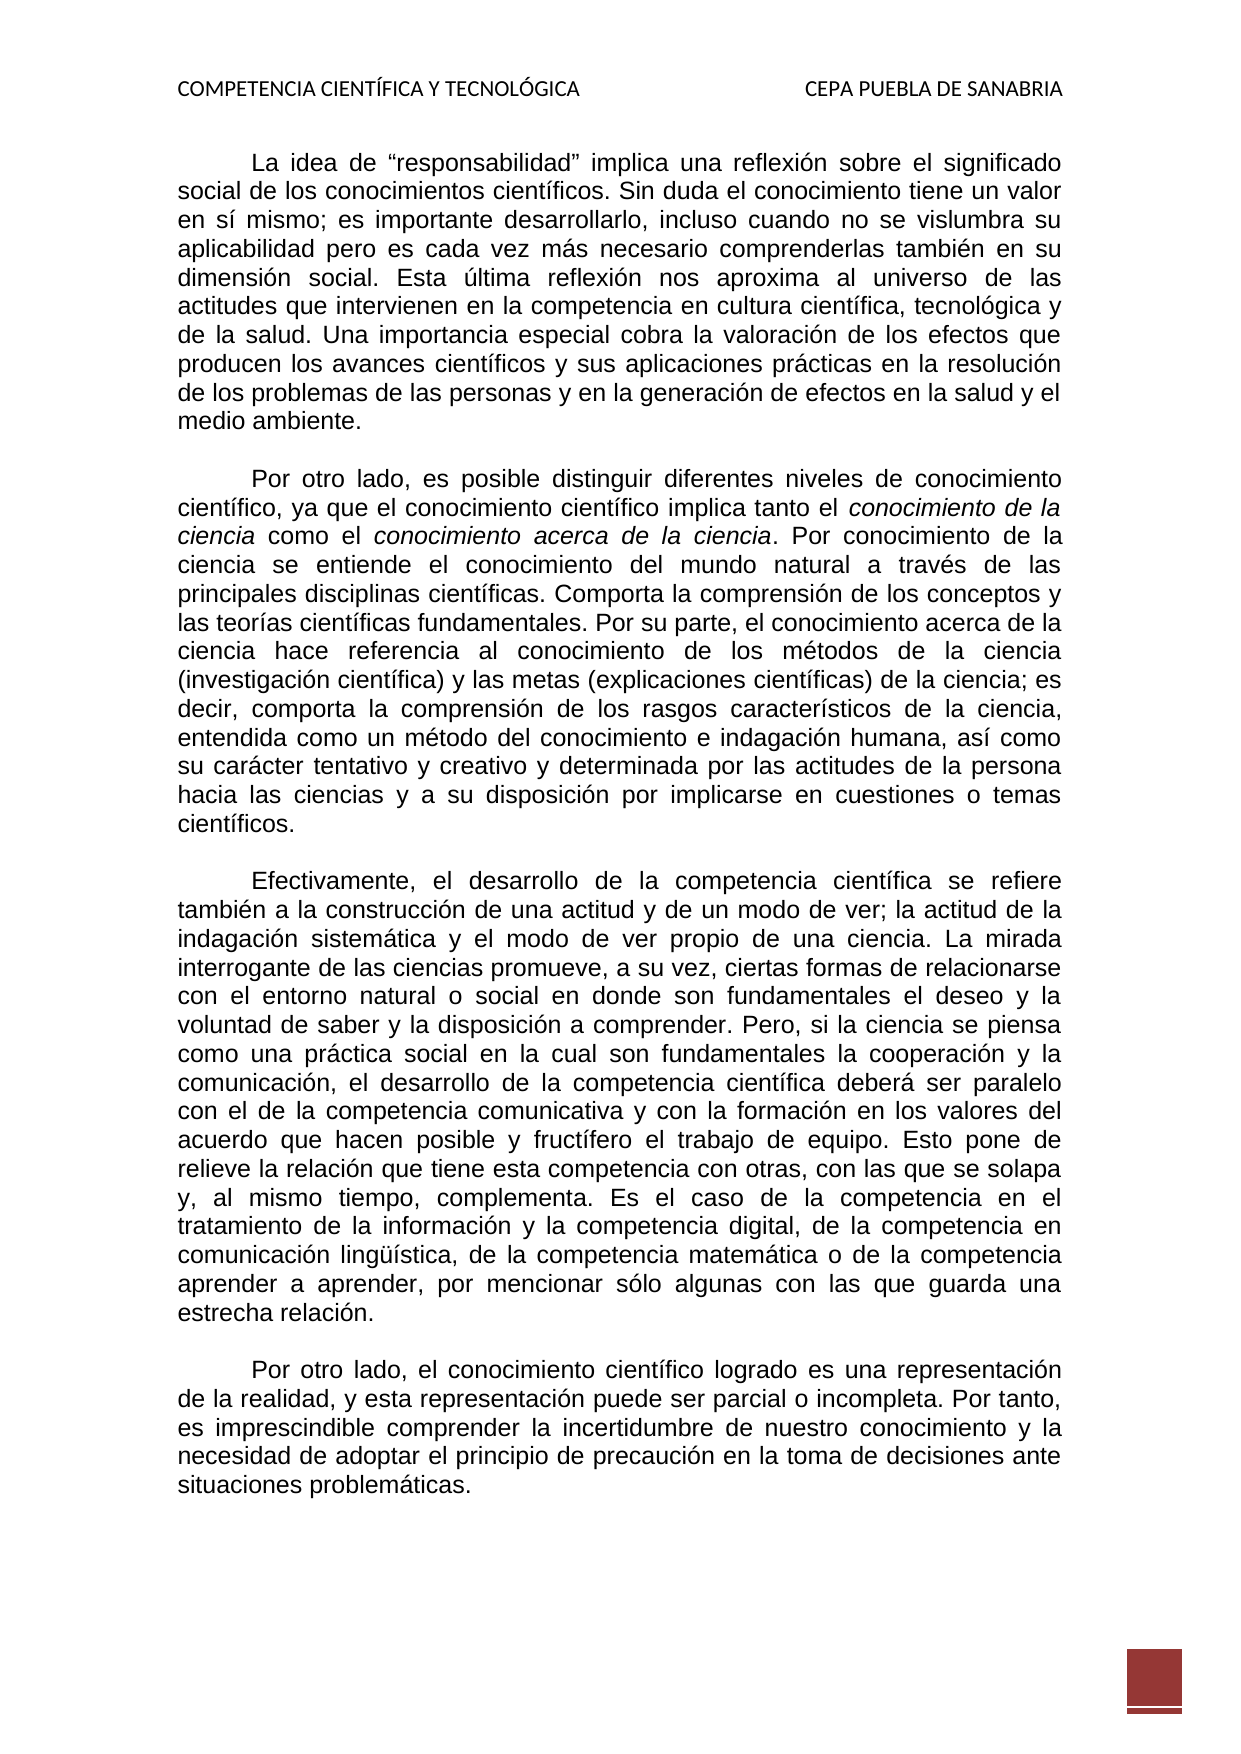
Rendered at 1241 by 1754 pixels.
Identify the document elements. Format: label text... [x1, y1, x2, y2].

text Efectivamente, el desarrollo de la competencia científica se refiere también a la construcción de una actitud y de un modo de ver; la actitud de la indagación sistemática y el modo de ver propio de una ciencia. La mirada interrogante de las ciencias promueve, a su vez, ciertas formas de relacionarse con el entorno natural o social en donde son fundamentales el deseo y la voluntad de saber y la disposición a comprender. Pero, si la ciencia se piensa como una práctica social en la cual son fundamentales la cooperación y la comunicación, el desarrollo de la competencia científica deberá ser paralelo con el de la competencia comunicativa y con la formación en los valores del acuerdo que hacen posible y fructífero el trabajo de equipo. Esto pone de relieve la relación que tiene esta competencia con otras, con las que se solapa y, al mismo tiempo, complementa. Es el caso de la competencia en el tratamiento de la información y la competencia digital, de la competencia en comunicación lingüística, de la competencia matemática o de la competencia aprender a aprender, por mencionar sólo algunas con las que guarda una estrecha relación. [177, 866, 1063, 1326]
text La idea de “responsabilidad” implica una reflexión sobre el significado social de los conocimientos científicos. Sin duda el conocimiento tiene un valor en sí mismo; es importante desarrollarlo, incluso cuando no se vislumbra su aplicabilidad pero es cada vez más necesario comprenderlas también en su dimensión social. Esta última reflexión nos aproxima al universo de las actitudes que intervienen en la competencia en cultura científica, tecnológica y de la salud. Una importancia especial cobra la valoración de los efectos que producen los avances científicos y sus aplicaciones prácticas en la resolución de los problemas de las personas y en la generación de efectos en la salud y el medio ambiente. [177, 148, 1063, 435]
text Por otro lado, el conocimiento científico logrado es una representación de la realidad, y esta representación puede ser parcial o incompleta. Por tanto, es imprescindible comprender la incertidumbre de nuestro conocimiento y la necesidad de adoptar el principio de precaución en la toma de decisiones ante situaciones problemáticas. [177, 1355, 1063, 1499]
text Por otro lado, es posible distinguir diferentes niveles de conocimiento científico, ya que el conocimiento científico implica tanto el conocimiento de la ciencia como el conocimiento acerca de la ciencia. Por conocimiento de la ciencia se entiende el conocimiento del mundo natural a través de las principales disciplinas científicas. Comporta la comprensión de los conceptos y las teorías científicas fundamentales. Por su parte, el conocimiento acerca de la ciencia hace referencia al conocimiento de los métodos de la ciencia (investigación científica) y las metas (explicaciones científicas) de la ciencia; es decir, comporta la comprensión de los rasgos característicos de la ciencia, entendida como un método del conocimiento e indagación humana, así como su carácter tentativo y creativo y determinada por las actitudes de la persona hacia las ciencias y a su disposición por implicarse en cuestiones o temas científicos. [177, 464, 1063, 838]
